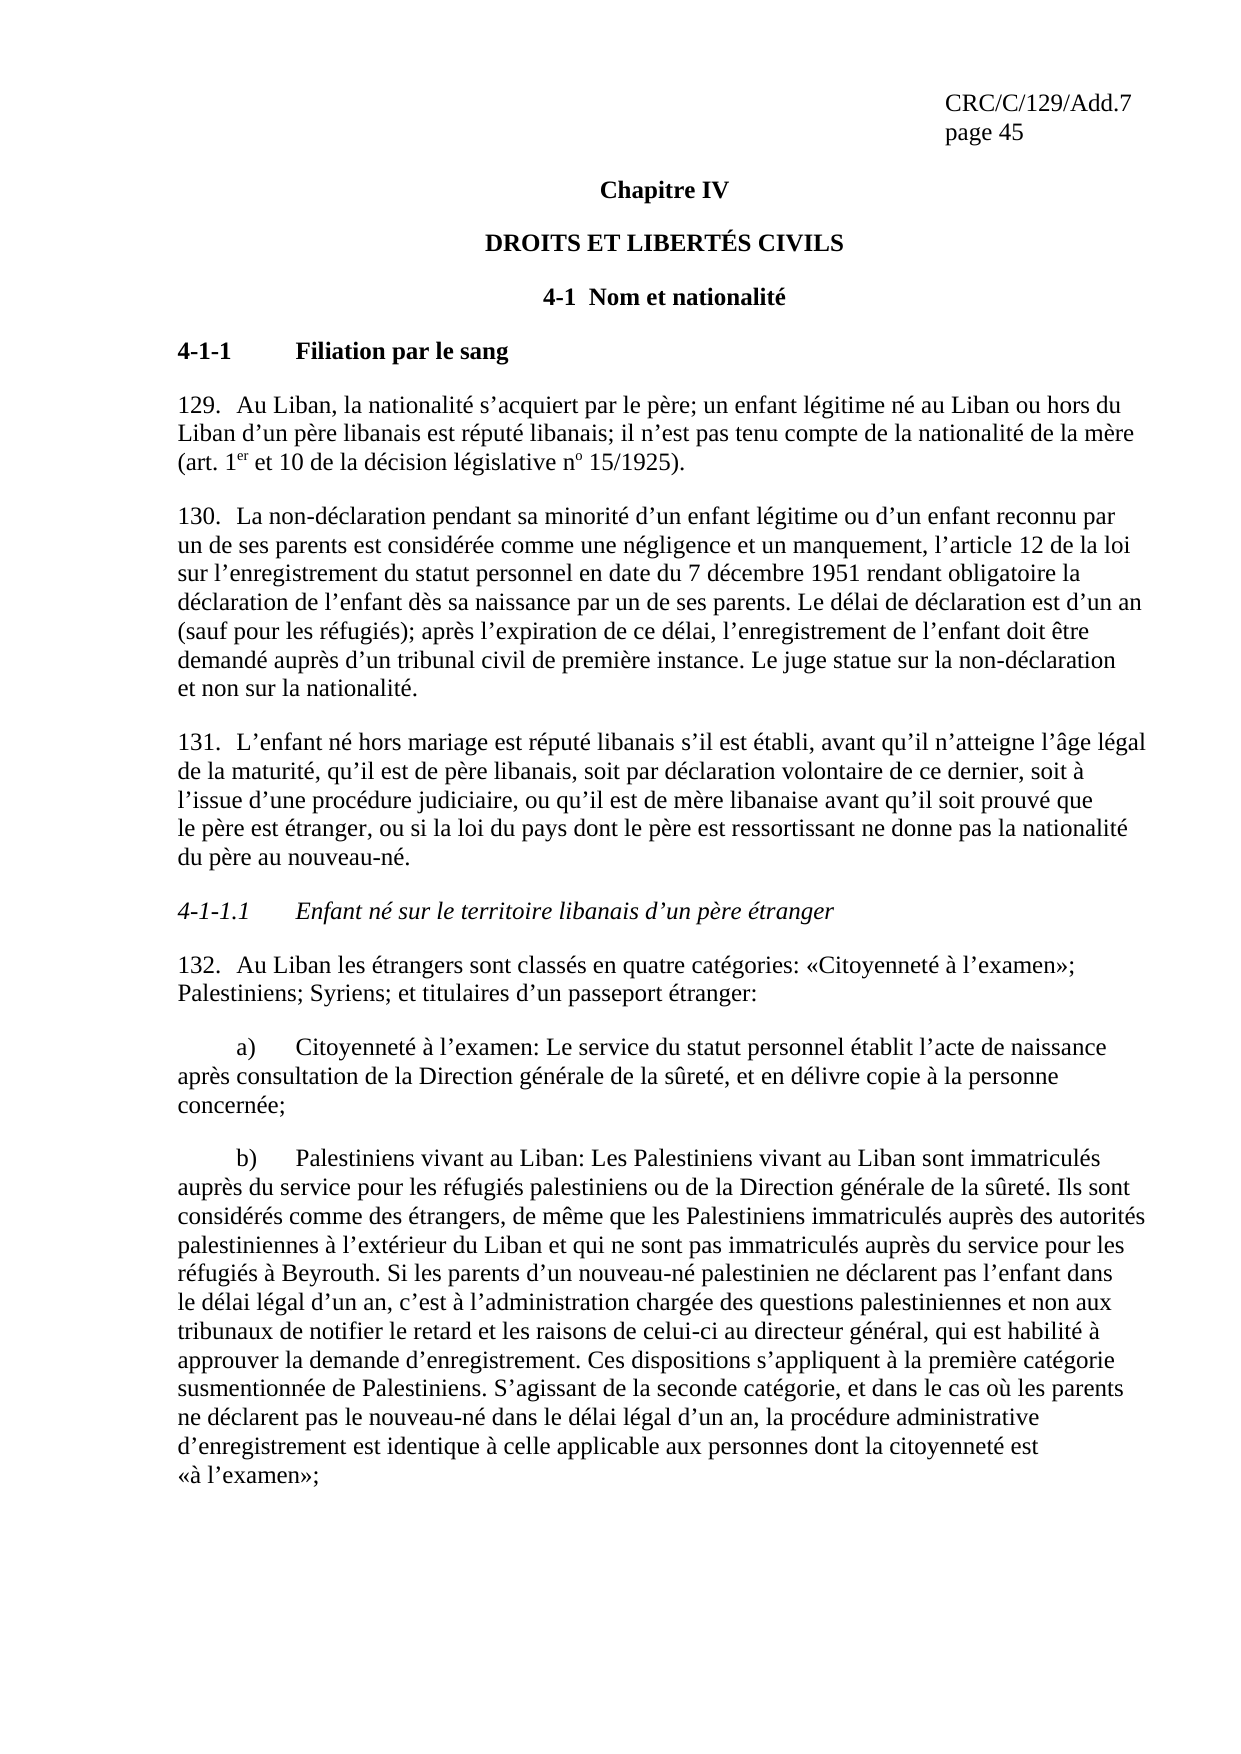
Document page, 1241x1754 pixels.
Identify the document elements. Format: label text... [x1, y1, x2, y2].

text 130. La non-déclaration pendant sa minorité d’un enfant légitime ou d’un enfant reconnu par un de ses parents est considérée comme une négligence et un manquement, l’article 12 de la loi sur l’enregistrement du statut personnel en date du 7 décembre 1951 rendant obligatoire la déclaration de l’enfant dès sa naissance par un de ses parents. Le délai de déclaration est d’un an (sauf pour les réfugiés); après l’expiration de ce délai, l’enregistrement de l’enfant doit être demandé auprès d’un tribunal civil de première instance. Le juge statue sur la non-déclaration et non sur la nationalité. [177, 501, 1152, 702]
text 4-1-1 Filiation par le sang [177, 336, 1152, 365]
text DROITS ET LIBERTÉS CIVILS [177, 228, 1152, 257]
text 4-1 Nom et nationalité [177, 282, 1152, 311]
text 131. L’enfant né hors mariage est réputé libanais s’il est établi, avant qu’il n’atteigne l’âge légal de la maturité, qu’il est de père libanais, soit par déclaration volontaire de ce dernier, soit à l’issue d’une procédure judiciaire, ou qu’il est de mère libanaise avant qu’il soit prouvé que le père est étranger, ou si la loi du pays dont le père est ressortissant ne donne pas la nationalité du père au nouveau-né. [177, 727, 1152, 871]
text 129. Au Liban, la nationalité s’acquiert par le père; un enfant légitime né au Liban ou hors du Liban d’un père libanais est réputé libanais; il n’est pas tenu compte de la nationalité de la mère (art. 1er et 10 de la décision législative no 15/1925). [177, 390, 1152, 476]
text 132. Au Liban les étrangers sont classés en quatre catégories: «Citoyenneté à l’examen»; Palestiniens; Syriens; et titulaires d’un passeport étranger: [177, 950, 1152, 1007]
text Chapitre IV [177, 175, 1152, 203]
text b) Palestiniens vivant au Liban: Les Palestiniens vivant au Liban sont immatriculés auprès du service pour les réfugiés palestiniens ou de la Direction générale de la sûreté. Ils sont considérés comme des étrangers, de même que les Palestiniens immatriculés auprès des autorités palestiniennes à l’extérieur du Liban et qui ne sont pas immatriculés auprès du service pour les réfugiés à Beyrouth. Si les parents d’un nouveau-né palestinien ne déclarent pas l’enfant dans le délai légal d’un an, c’est à l’administration chargée des questions palestiniennes et non aux tribunaux de notifier le retard et les raisons de celui-ci au directeur général, qui est habilité à approuver la demande d’enregistrement. Ces dispositions s’appliquent à la première catégorie susmentionnée de Palestiniens. S’agissant de la seconde catégorie, et dans le cas où les parents ne déclarent pas le nouveau-né dans le délai légal d’un an, la procédure administrative d’enregistrement est identique à celle applicable aux personnes dont la citoyenneté est «à l’examen»; [177, 1143, 1152, 1488]
text a) Citoyenneté à l’examen: Le service du statut personnel établit l’acte de naissance après consultation de la Direction générale de la sûreté, et en délivre copie à la personne concernée; [177, 1032, 1152, 1118]
text 4-1-1.1 Enfant né sur le territoire libanais d’un père étranger [177, 896, 1152, 925]
